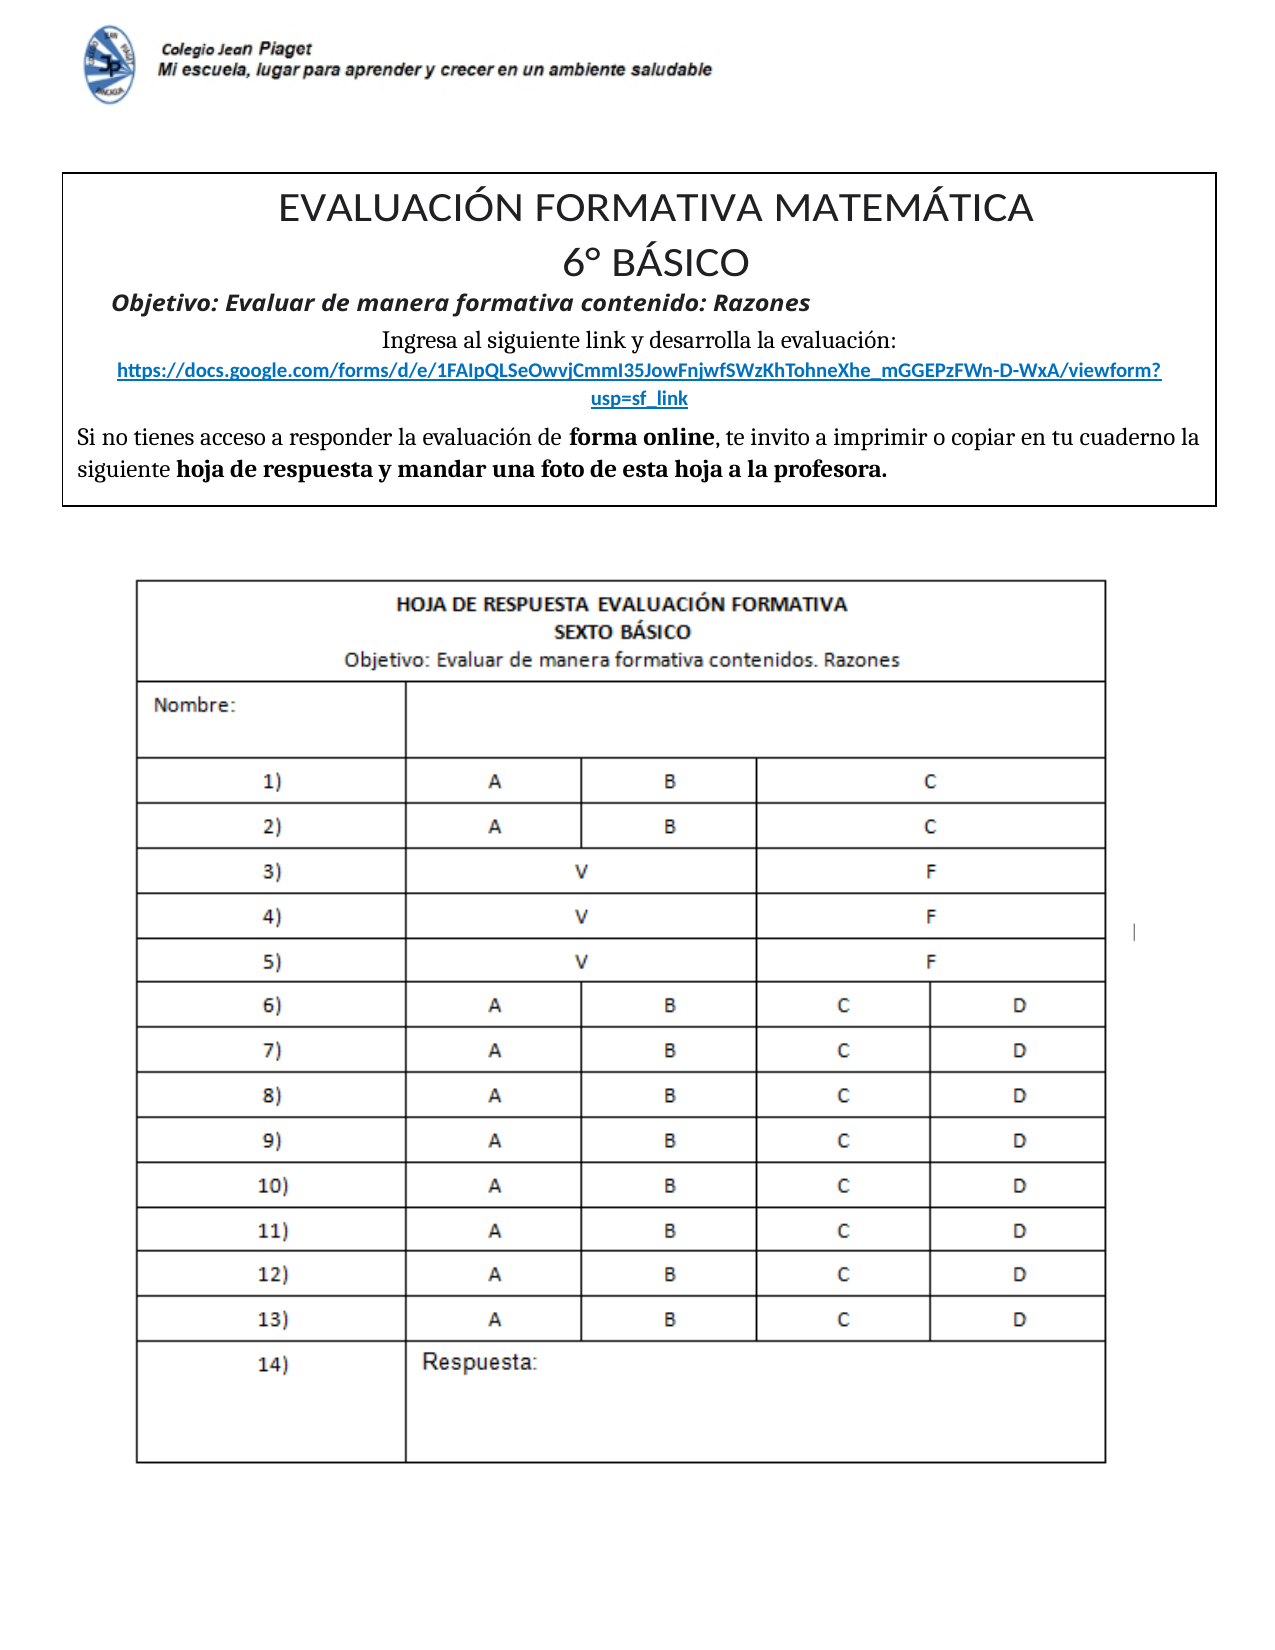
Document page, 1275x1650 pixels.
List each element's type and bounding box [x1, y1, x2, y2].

picture [62, 23, 744, 117]
picture [121, 564, 1135, 1475]
